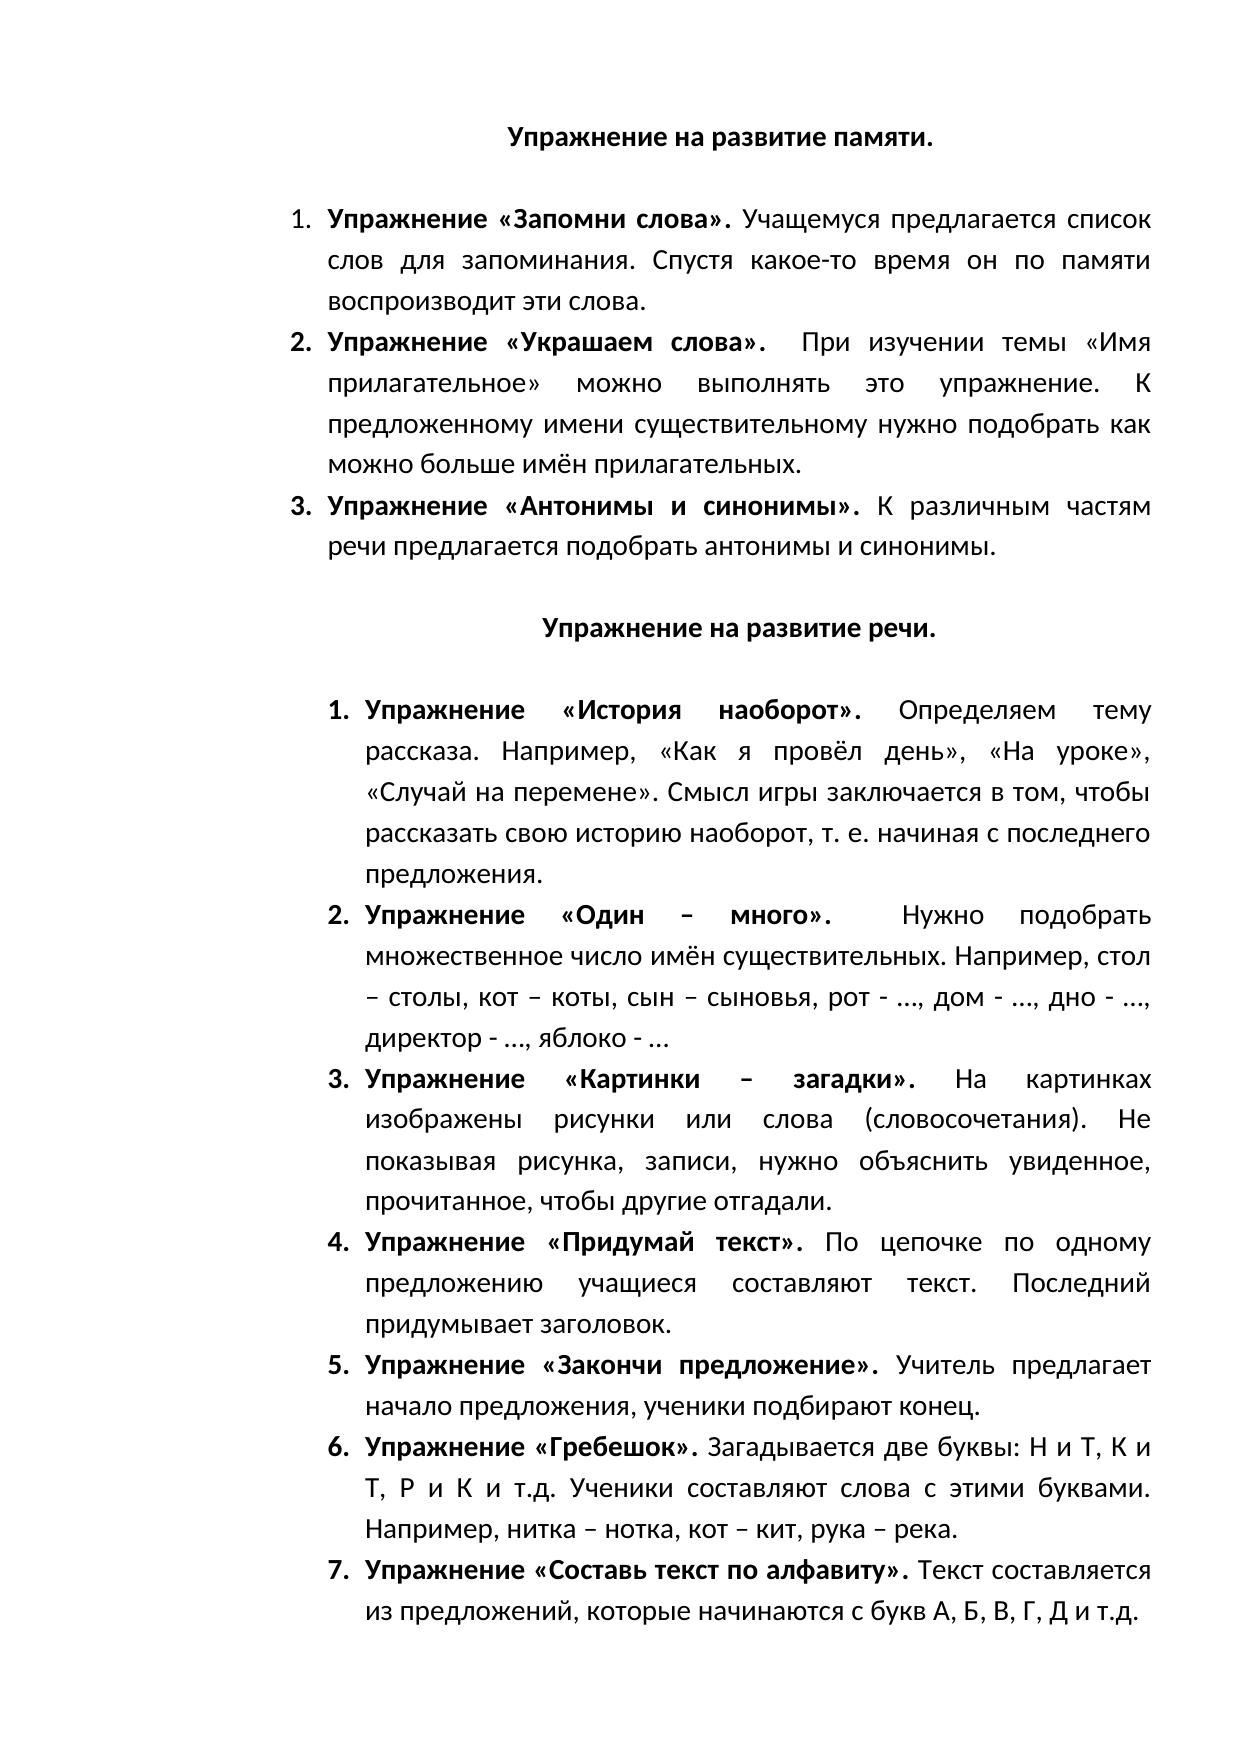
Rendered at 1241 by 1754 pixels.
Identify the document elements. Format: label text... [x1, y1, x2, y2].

list Упражнение «Украшаем слова». При изучении темы «Имя прилагательное» можно выполнять это упражнение. К предложенному имени существительному нужно подобрать как можно больше имён прилагательных. [290, 323, 1152, 481]
list Упражнение «Закончи предложение». Учитель предлагает начало предложения, ученики подбирают конец. [327, 1346, 1152, 1423]
list Упражнение «Гребешок». Загадывается две буквы: Н и Т, К и Т, Р и К и т.д. Ученики составляют слова с этими буквами. Например, нитка – нотка, кот – кит, рука – река. [327, 1428, 1152, 1546]
list Упражнение «Картинки – загадки». На картинках изображены рисунки или слова (словосочетания). Не показывая рисунка, записи, нужно объяснить увиденное, прочитанное, чтобы другие отгадали. [327, 1060, 1152, 1218]
list Упражнение на развитие речи. [327, 609, 1152, 645]
list Упражнение «Антонимы и синонимы». К различным частям речи предлагается подобрать антонимы и синонимы. [290, 487, 1152, 563]
list Упражнение «Один – много». Нужно подобрать множественное число имён существительных. Например, стол – столы, кот – коты, сын – сыновья, рот - …, дом - …, дно - …, директор - …, яблоко - … [327, 896, 1152, 1054]
list Упражнение на развитие памяти. [290, 118, 1152, 154]
list Упражнение «Запомни слова». Учащемуся предлагается список слов для запоминания. Спустя какое-то время он по памяти воспроизводит эти слова. [290, 200, 1152, 317]
list Упражнение «Придумай текст». По цепочке по одному предложению учащиеся составляют текст. Последний придумывает заголовок. [327, 1223, 1152, 1341]
list Упражнение «Составь текст по алфавиту». Текст составляется из предложений, которые начинаются с букв А, Б, В, Г, Д и т.д. [327, 1551, 1152, 1627]
list Упражнение «История наоборот». Определяем тему рассказа. Например, «Как я провёл день», «На уроке», «Случай на перемене». Смысл игры заключается в том, чтобы рассказать свою историю наоборот, т. е. начиная с последнего предложения. [327, 691, 1152, 891]
